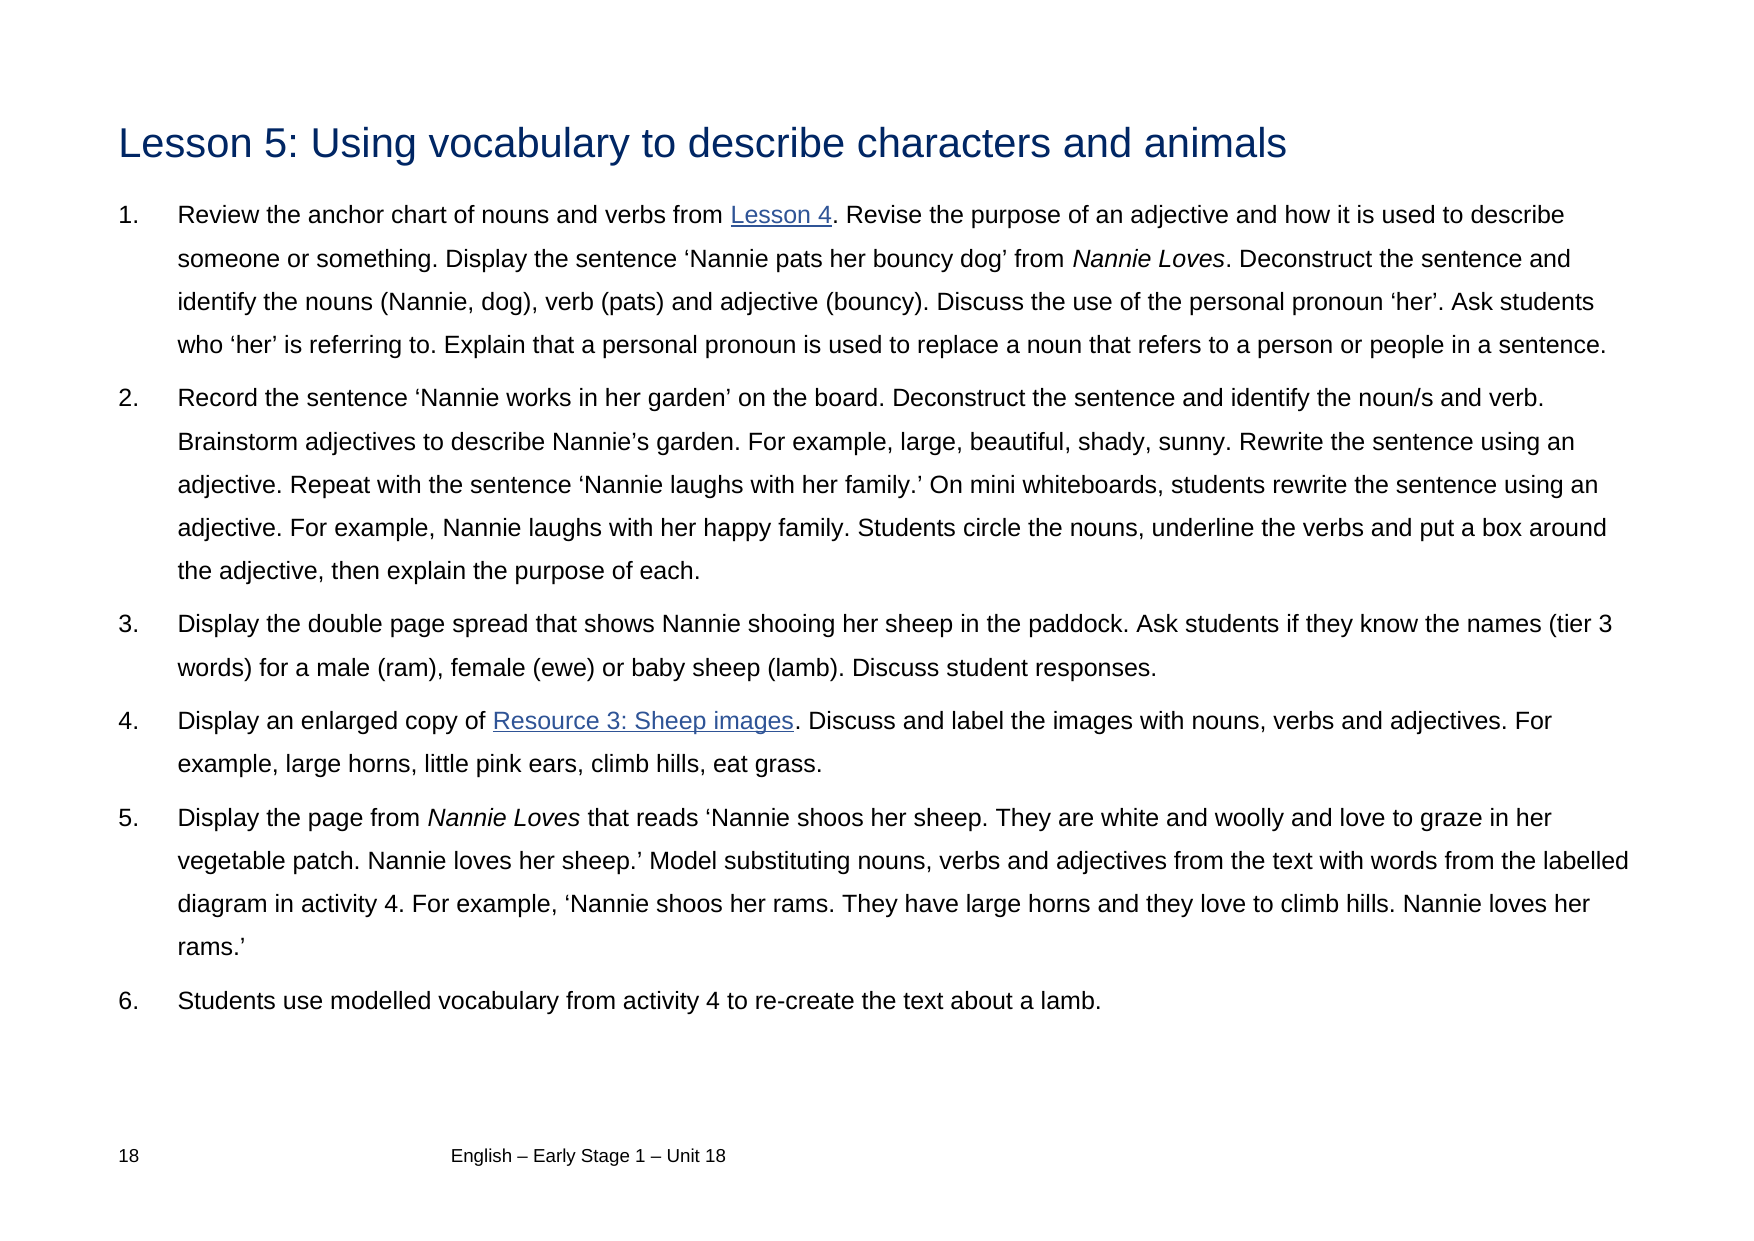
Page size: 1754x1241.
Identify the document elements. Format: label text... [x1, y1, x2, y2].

list Students use modelled vocabulary from activity 4 to re-create the text about a lamb. [118, 986, 1636, 1014]
list Display the double page spread that shows Nannie shooing her sheep in the paddock. Ask students if they know the names (tier 3 words) for a male (ram), female (ewe) or baby sheep (lamb). Discuss student responses. [118, 609, 1636, 681]
list Display the page from Nannie Loves that reads ‘Nannie shoos her sheep. They are white and woolly and love to graze in her vegetable patch. Nannie loves her sheep.’ Model substituting nouns, verbs and adjectives from the text with words from the labelled diagram in activity 4. For example, ‘Nannie shoos her rams. They have large horns and they love to climb hills. Nannie loves her rams.’ [118, 803, 1636, 961]
list Review the anchor chart of nouns and verbs from Lesson 4. Revise the purpose of an adjective and how it is used to describe someone or something. Display the sentence ‘Nannie pats her bouncy dog’ from Nannie Loves. Deconstruct the sentence and identify the nouns (Nannie, dog), verb (pats) and adjective (bouncy). Discuss the use of the personal pronoun ‘her’. Ask students who ‘her’ is referring to. Explain that a personal pronoun is used to replace a noun that refers to a person or people in a sentence. [118, 200, 1636, 358]
list Record the sentence ‘Nannie works in her garden’ on the board. Deconstruct the sentence and identify the noun/s and verb. Brainstorm adjectives to describe Nannie’s garden. For example, large, beautiful, shady, sunny. Rewrite the sentence using an adjective. Repeat with the sentence ‘Nannie laughs with her family.’ On mini whiteboards, students rewrite the sentence using an adjective. For example, Nannie laughs with her happy family. Students circle the nouns, underline the verbs and put a box around the adjective, then explain the purpose of each. [118, 383, 1636, 584]
subtitle Lesson 5: Using vocabulary to describe characters and animals [118, 118, 1636, 166]
list Display an enlarged copy of Resource 3: Sheep images. Discuss and label the images with nouns, verbs and adjectives. For example, large horns, little pink ears, climb hills, eat grass. [118, 706, 1636, 778]
